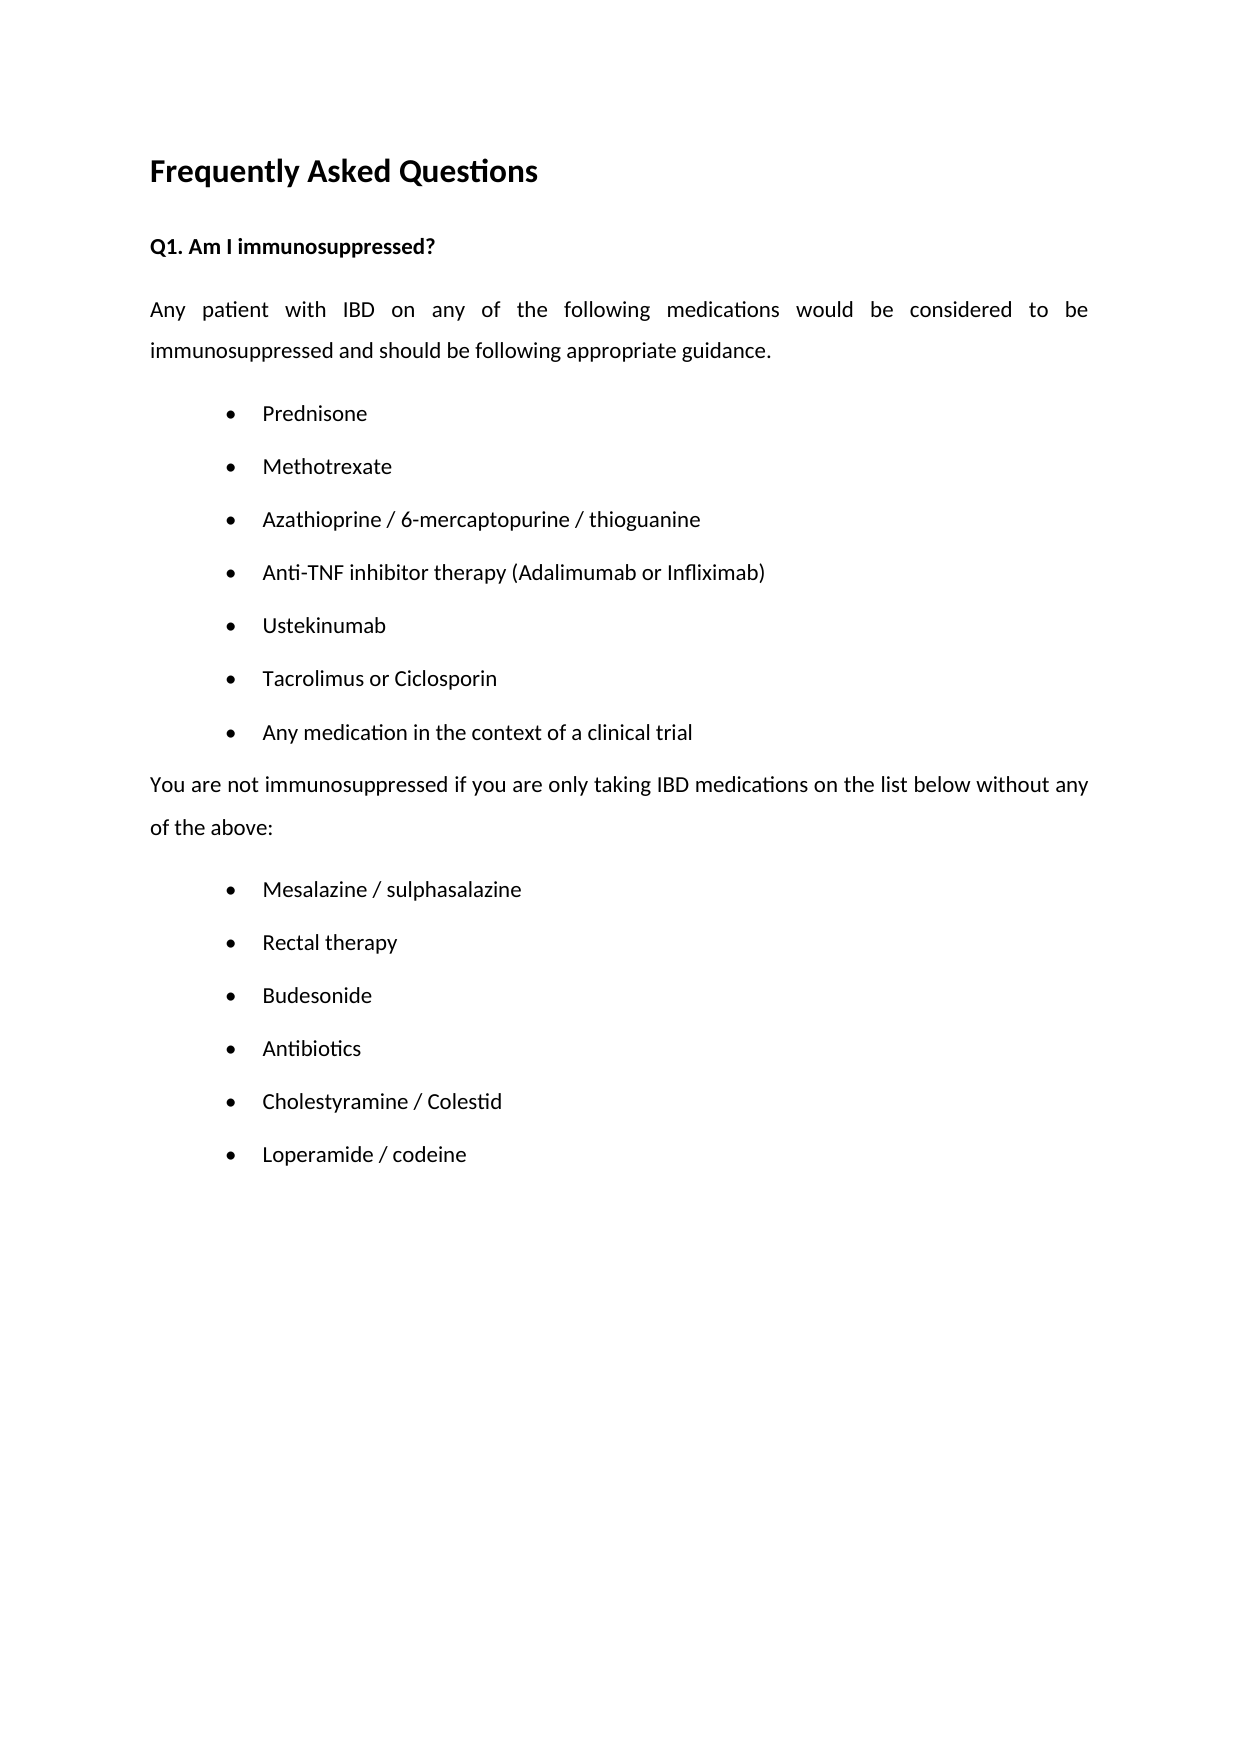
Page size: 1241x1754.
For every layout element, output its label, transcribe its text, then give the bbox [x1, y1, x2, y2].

list Methotrexate [225, 452, 1090, 481]
list Any medication in the context of a clinical trial [225, 718, 1090, 746]
list Prednisone [225, 399, 1090, 427]
list Rectal therapy [225, 928, 1090, 956]
list Budesonide [225, 981, 1090, 1009]
list Cholestyramine / Colestid [225, 1087, 1090, 1116]
text Q1. Am I immunosuppressed? [150, 232, 1090, 260]
text Any patient with IBD on any of the following medications would be considered to be immunosuppressed and should be following appropriate guidance. [150, 295, 1090, 365]
list Mesalazine / sulphasalazine [225, 875, 1090, 903]
list Anti-TNF inhibitor therapy (Adalimumab or Infliximab) [225, 558, 1090, 587]
list Antibiotics [225, 1034, 1090, 1062]
list Loperamide / codeine [225, 1141, 1090, 1168]
list Azathioprine / 6-mercaptopurine / thioguanine [225, 506, 1090, 533]
text You are not immunosuppressed if you are only taking IBD medications on the list below without any of the above: [150, 771, 1090, 841]
list Ustekinumab [225, 612, 1090, 639]
list Tacrolimus or Ciclosporin [225, 664, 1090, 693]
text Frequently Asked Questions [150, 150, 1090, 191]
